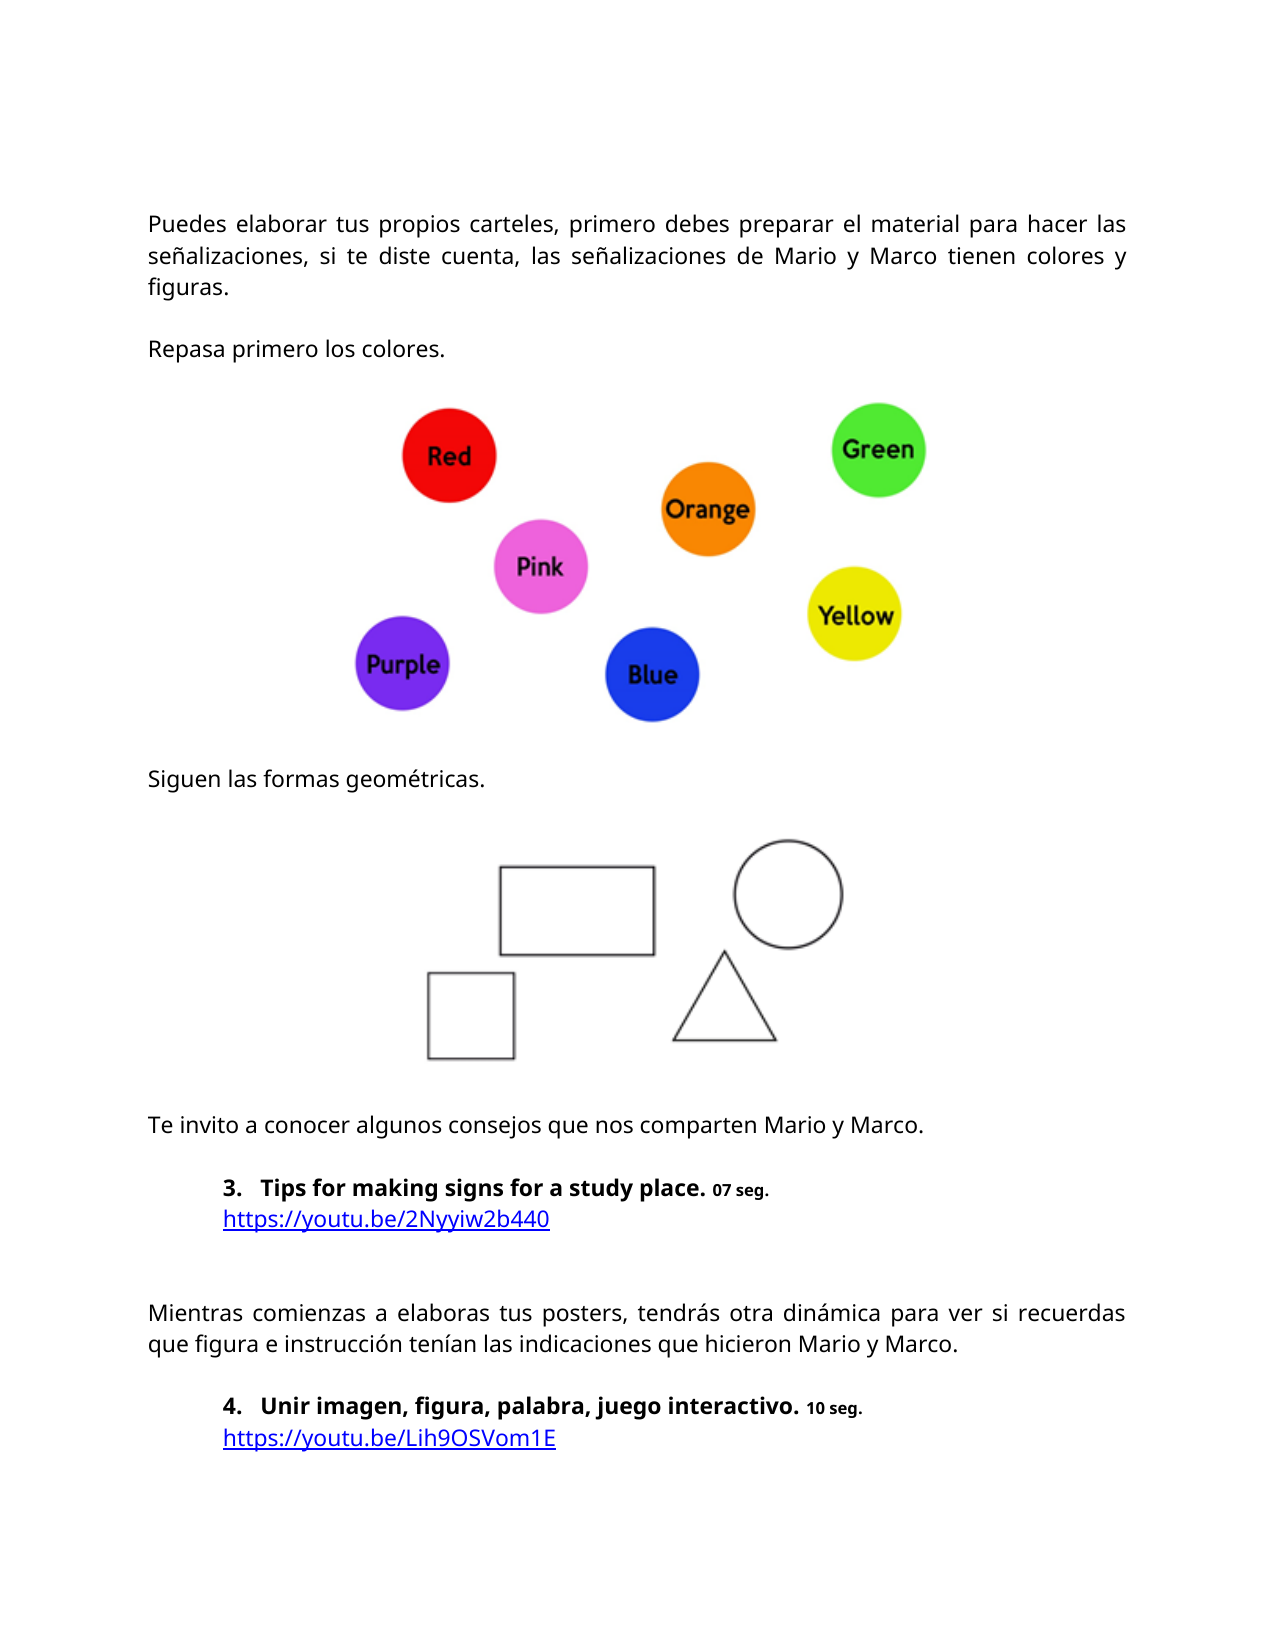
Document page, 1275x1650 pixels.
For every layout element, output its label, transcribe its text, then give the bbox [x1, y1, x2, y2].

list Tips for making signs for a study place. 07 seg. [223, 1172, 1127, 1203]
list Unir imagen, figura, palabra, juego interactivo. 10 seg. [223, 1390, 1127, 1422]
text Siguen las formas geométricas. [148, 763, 1127, 794]
text Repasa primero los colores. [148, 333, 1127, 365]
text https://youtu.be/2Nyyiw2b440 [223, 1203, 1127, 1234]
text https://youtu.be/Lih9OSVom1E [223, 1422, 1127, 1453]
text Te invito a conocer algunos consejos que nos comparten Mario y Marco. [148, 1109, 1127, 1140]
text Puedes elaborar tus propios carteles, primero debes preparar el material para hacer las señalizaciones, si te diste cuenta, las señalizaciones de Mario y Marco tienen colores y figuras. [148, 208, 1127, 302]
picture [339, 396, 935, 732]
text Mientras comienzas a elaboras tus posters, tendrás otra dinámica para ver si recuerdas que figura e instrucción tenían las indicaciones que hicieron Mario y Marco. [148, 1297, 1127, 1359]
picture [413, 825, 862, 1078]
